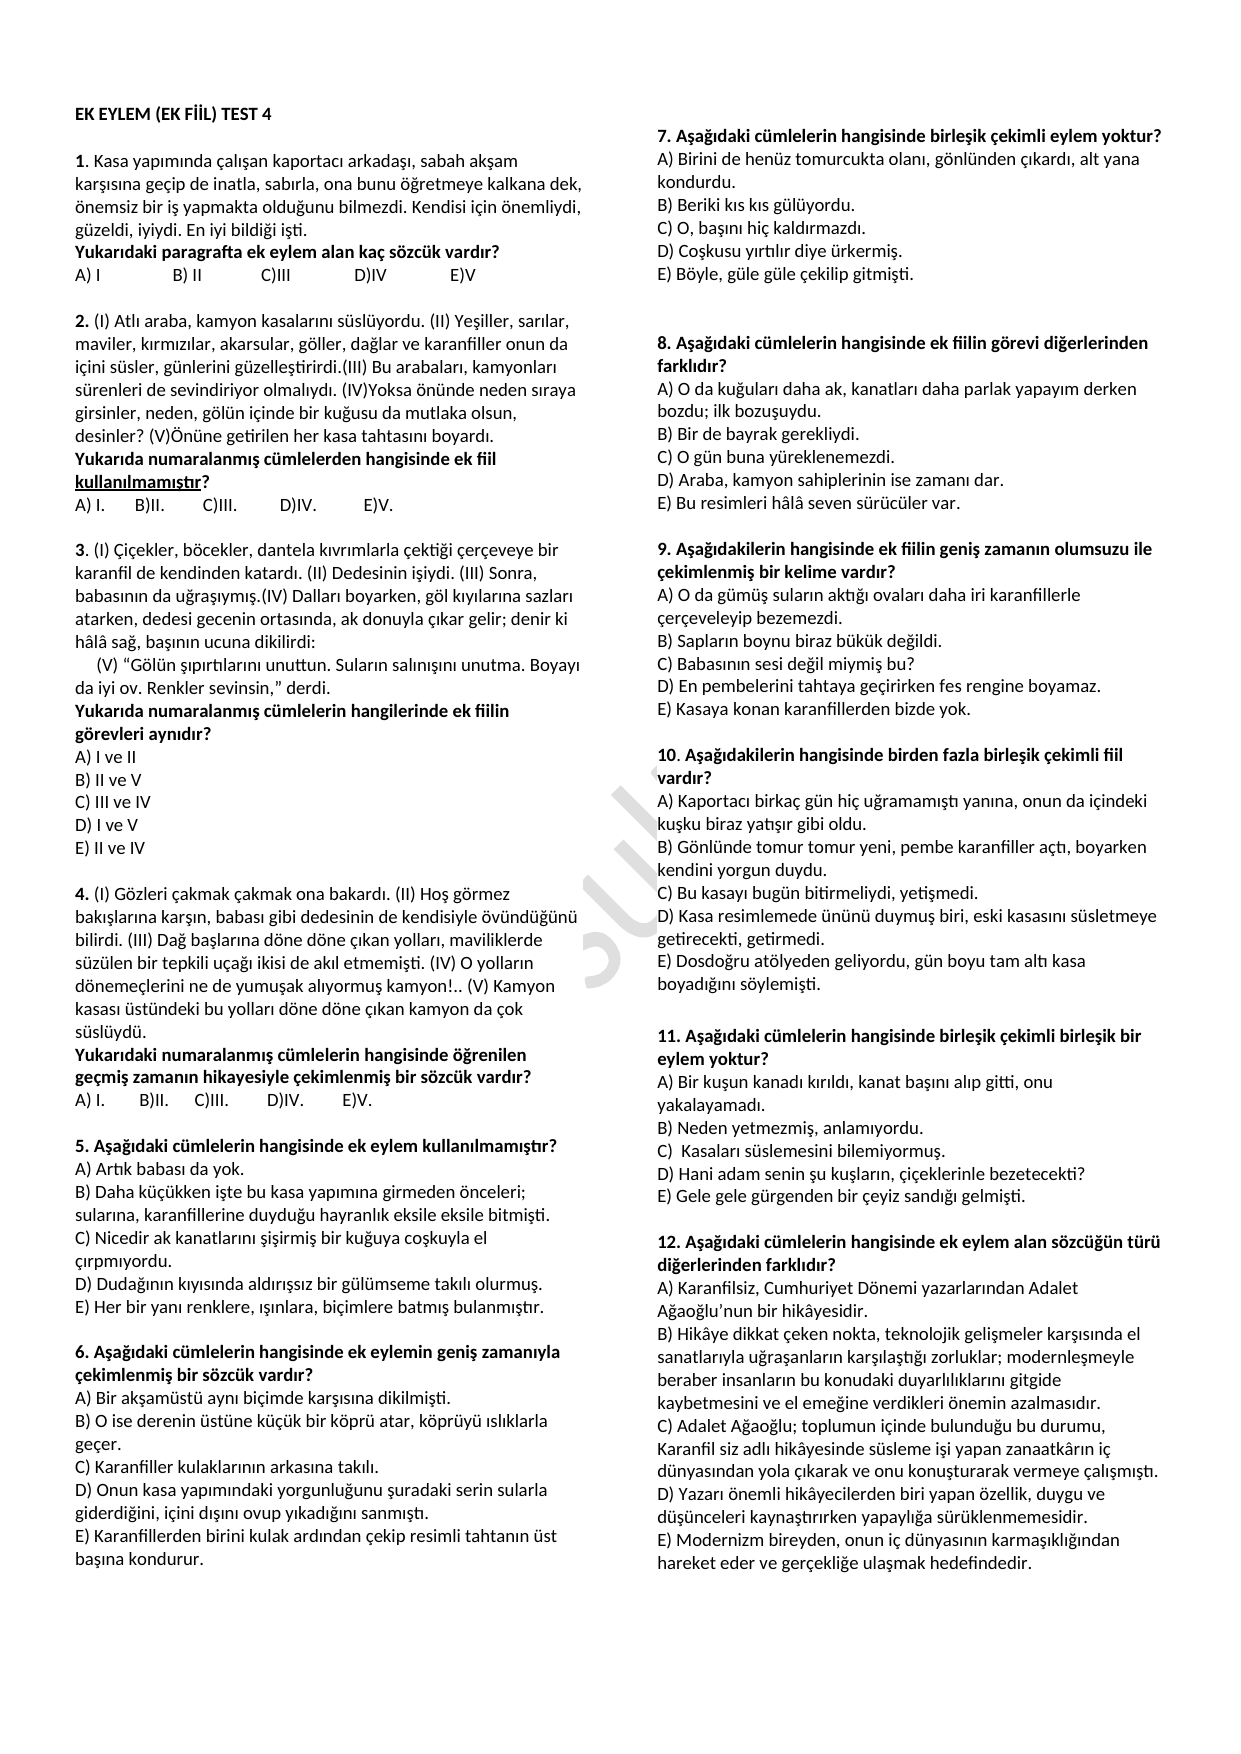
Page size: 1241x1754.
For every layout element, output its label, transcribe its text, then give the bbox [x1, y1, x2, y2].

text 5. Aşağıdaki cümlelerin hangisinde ek eylem kullanılmamıştır? [75, 1134, 583, 1157]
text D) Onun kasa yapımındaki yorgunluğunu şuradaki serin sularla giderdiğini, içini dışını ovup yıkadığını sanmıştı. E) Karanfillerden birini kulak ardından çekip resimli tahtanın üst başına kondurur. [75, 1478, 583, 1570]
text 11. Aşağıdaki cümlelerin hangisinde birleşik çekimli birleşik bir eylem yoktur? A) Bir kuşun kanadı kırıldı, kanat başını alıp gitti, onu yakalayamadı. B) Neden yetmezmiş, anlamıyordu. C) Kasaları süslemesini bilemiyormuş. D) Hani adam senin şu kuşların, çiçeklerinle bezetecekti? E) Gele gele gürgenden bir çeyiz sandığı gelmişti. [657, 1024, 1165, 1208]
text EK EYLEM (EK FİİL) TEST 4 [75, 102, 583, 125]
text 9. Aşağıdakilerin hangisinde ek fiilin geniş zamanın olumsuzu ile çekimlenmiş bir kelime vardır? A) O da gümüş suların aktığı ovaları daha iri karanfillerle çerçeveleyip bezemezdi. B) Sapların boynu biraz bükük değildi. C) Babasının sesi değil miymiş bu? D) En pembelerini tahtaya geçirirken fes rengine boyamaz. E) Kasaya konan karanfillerden bizde yok. [657, 537, 1165, 721]
text 1. Kasa yapımında çalışan kaportacı arkadaşı, sabah akşam karşısına geçip de inatla, sabırla, ona bunu öğretmeye kalkana dek, önemsiz bir iş yapmakta olduğunu bilmezdi. Kendisi için önemliydi, güzeldi, iyiydi. En iyi bildiği işti. Yukarıdaki paragrafta ek eylem alan kaç sözcük vardır? A) I B) II C)III D)IV E)V [75, 149, 583, 286]
text 4. (I) Gözleri çakmak çakmak ona bakardı. (II) Hoş görmez bakışlarına karşın, babası gibi dedesinin de kendisiyle övündüğünü bilirdi. (III) Dağ başlarına döne döne çıkan yolları, maviliklerde süzülen bir tepkili uçağı ikisi de akıl etmemişti. (IV) O yolların dönemeçlerini ne de yumuşak alıyormuş kamyon!.. (V) Kamyon kasası üstündeki bu yolları döne döne çıkan kamyon da çok süslüydü. [75, 882, 583, 1043]
text Yukarıdaki numaralanmış cümlelerin hangisinde öğrenilen geçmiş zamanın hikayesiyle çekimlenmiş bir sözcük vardır? A) I. B)II. C)III. D)IV. E)V. [75, 1043, 583, 1111]
text 8. Aşağıdaki cümlelerin hangisinde ek fiilin görevi diğerlerinden farklıdır? A) O da kuğuları daha ak, kanatları daha parlak yapayım derken bozdu; ilk bozuşuydu. B) Bir de bayrak gerekliydi. C) O gün buna yüreklenemezdi. D) Araba, kamyon sahiplerinin ise zamanı dar. E) Bu resimleri hâlâ seven sürücüler var. [657, 331, 1165, 514]
text 6. Aşağıdaki cümlelerin hangisinde ek eylemin geniş zamanıyla çekimlenmiş bir sözcük vardır? A) Bir akşamüstü aynı biçimde karşısına dikilmişti. B) O ise derenin üstüne küçük bir köprü atar, köprüyü ıslıklarla geçer. C) Karanfiller kulaklarının arkasına takılı. [75, 1341, 583, 1478]
text E) Modernizm bireyden, onun iç dünyasının karmaşıklığından hareket eder ve gerçekliğe ulaşmak hedefindedir. [657, 1528, 1165, 1626]
text 10. Aşağıdakilerin hangisinde birden fazla birleşik çekimli fiil vardır? A) Kaportacı birkaç gün hiç uğramamıştı yanına, onun da içindeki kuşku biraz yatışır gibi oldu. B) Gönlünde tomur tomur yeni, pembe karanfiller açtı, boyarken kendini yorgun duydu. C) Bu kasayı bugün bitirmeliydi, yetişmedi. D) Kasa resimlemede ününü duymuş biri, eski kasasını süsletmeye getirecekti, getirmedi. E) Dosdoğru atölyeden geliyordu, gün boyu tam altı kasa boyadığını söylemişti. [657, 743, 1165, 1024]
text 2. (I) Atlı araba, kamyon kasalarını süslüyordu. (II) Yeşiller, sarılar, maviler, kırmızılar, akarsular, göller, dağlar ve karanfiller onun da içini süsler, günlerini güzelleştirirdi.(III) Bu arabaları, kamyonları sürenleri de sevindiriyor olmalıydı. (IV)Yoksa önünde neden sıraya girsinler, neden, gölün içinde bir kuğusu da mutlaka olsun, desinler? (V)Önüne getirilen her kasa tahtasını boyardı. Yukarıda numaralanmış cümlelerden hangisinde ek fiil kullanılmamıştır? A) I. B)II. C)III. D)IV. E)V. [75, 309, 583, 516]
text A) Artık babası da yok. B) Daha küçükken işte bu kasa yapımına girmeden önceleri; sularına, karanfillerine duyduğu hayranlık eksile eksile bitmişti. C) Nicedir ak kanatlarını şişirmiş bir kuğuya coşkuyla el çırpmıyordu. D) Dudağının kıyısında aldırışsız bir gülümseme takılı olurmuş. E) Her bir yanı renklere, ışınlara, biçimlere batmış bulanmıştır. [75, 1157, 583, 1318]
text 12. Aşağıdaki cümlelerin hangisinde ek eylem alan sözcüğün türü diğerlerinden farklıdır? A) Karanfilsiz, Cumhuriyet Dönemi yazarlarından Adalet Ağaoğlu’nun bir hikâyesidir. B) Hikâye dikkat çeken nokta, teknolojik gelişmeler karşısında el sanatlarıyla uğraşanların karşılaştığı zorluklar; modernleşmeyle beraber insanların bu konudaki duyarlılıklarını gitgide kaybetmesini ve el emeğine verdikleri önemin azalmasıdır. C) Adalet Ağaoğlu; toplumun içinde bulunduğu bu durumu, Karanfil siz adlı hikâyesinde süsleme işi yapan zanaatkârın iç dünyasından yola çıkarak ve onu konuşturarak vermeye çalışmıştı. D) Yazarı önemli hikâyecilerden biri yapan özellik, duygu ve düşünceleri kaynaştırırken yapaylığa sürüklenmemesidir. [657, 1231, 1165, 1528]
text 3. (I) Çiçekler, böcekler, dantela kıvrımlarla çektiği çerçeveye bir karanfil de kendinden katardı. (II) Dedesinin işiydi. (III) Sonra, babasının da uğraşıymış.(IV) Dalları boyarken, göl kıyılarına sazları atarken, dedesi gecenin ortasında, ak donuyla çıkar gelir; denir ki hâlâ sağ, başının ucuna dikilirdi: (V) “Gölün şıpırtılarını unuttun. Suların salınışını unutma. Boyayı da iyi ov. Renkler sevinsin,” derdi. Yukarıda numaralanmış cümlelerin hangilerinde ek fiilin görevleri aynıdır? A) I ve II B) II ve V C) III ve IV D) I ve V E) II ve IV [75, 538, 583, 859]
text 7. Aşağıdaki cümlelerin hangisinde birleşik çekimli eylem yoktur? A) Birini de henüz tomurcukta olanı, gönlünden çıkardı, alt yana kondurdu. B) Beriki kıs kıs gülüyordu. C) O, başını hiç kaldırmazdı. D) Coşkusu yırtılır diye ürkermiş. E) Böyle, güle güle çekilip gitmişti. [657, 125, 1165, 285]
